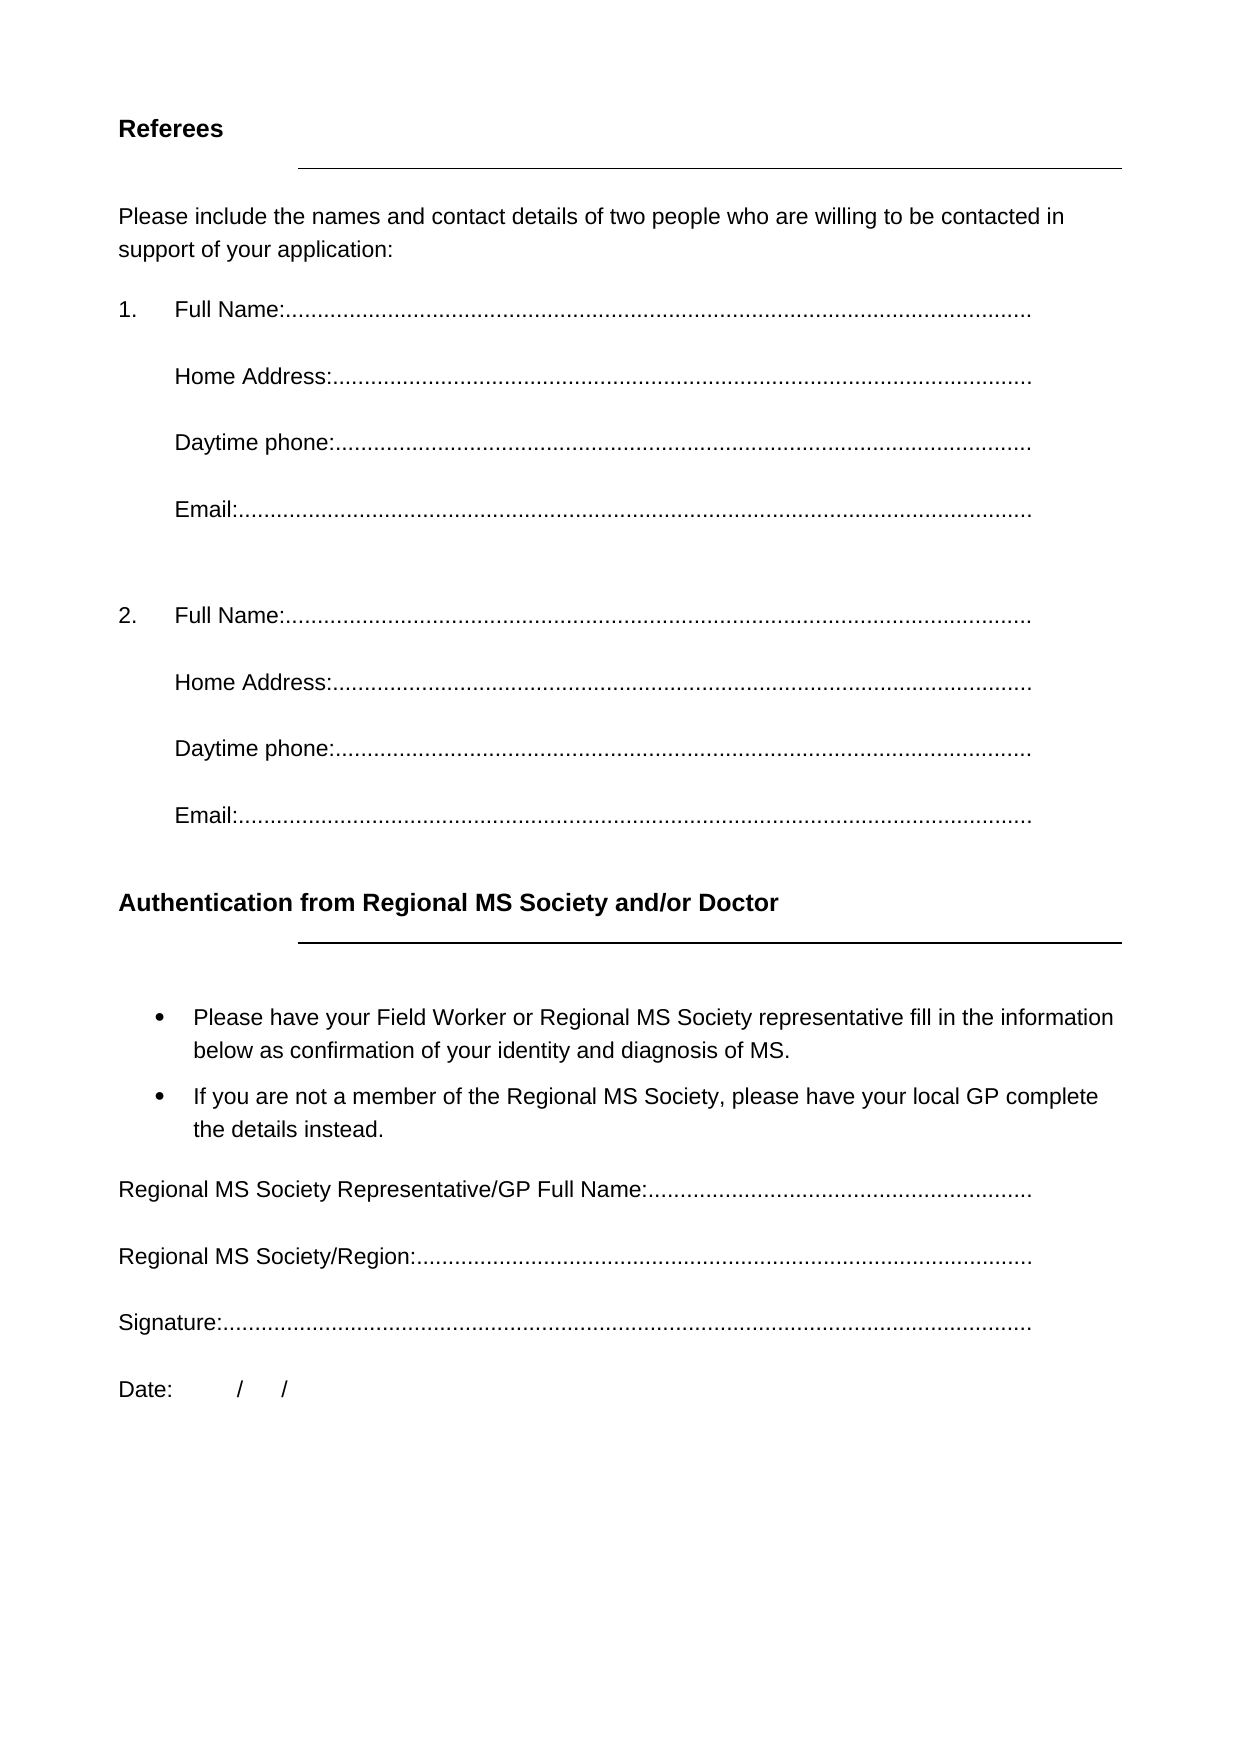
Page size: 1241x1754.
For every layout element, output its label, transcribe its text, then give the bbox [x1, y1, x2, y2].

text 2. Full Name: [118, 570, 1122, 637]
text Home Address: [174, 331, 1122, 397]
text Regional MS Society Representative/GP Full Name: [118, 1144, 1122, 1211]
subtitle Referees [118, 114, 1122, 142]
text Please include the names and contact details of two people who are willing to be contacted in support of your application: [118, 197, 1122, 264]
subtitle Authentication from Regional MS Society and/or Doctor [118, 888, 1122, 917]
list Please have your Field Worker or Regional MS Society representative fill in the information below as confirmation of your identity and diagnosis of MS. [156, 998, 1122, 1065]
text Home Address: [174, 637, 1122, 703]
text Signature: [118, 1277, 1122, 1344]
text Regional MS Society/Region: [118, 1211, 1122, 1277]
list If you are not a member of the Regional MS Society, please have your local GP complete the details instead. [156, 1077, 1122, 1144]
text 1. Full Name: [118, 264, 1122, 331]
text Daytime phone: [174, 397, 1122, 464]
text Daytime phone: [174, 703, 1122, 770]
text Date: / / [118, 1344, 1122, 1411]
text Email: [174, 464, 1122, 531]
text Email: [174, 770, 1122, 837]
